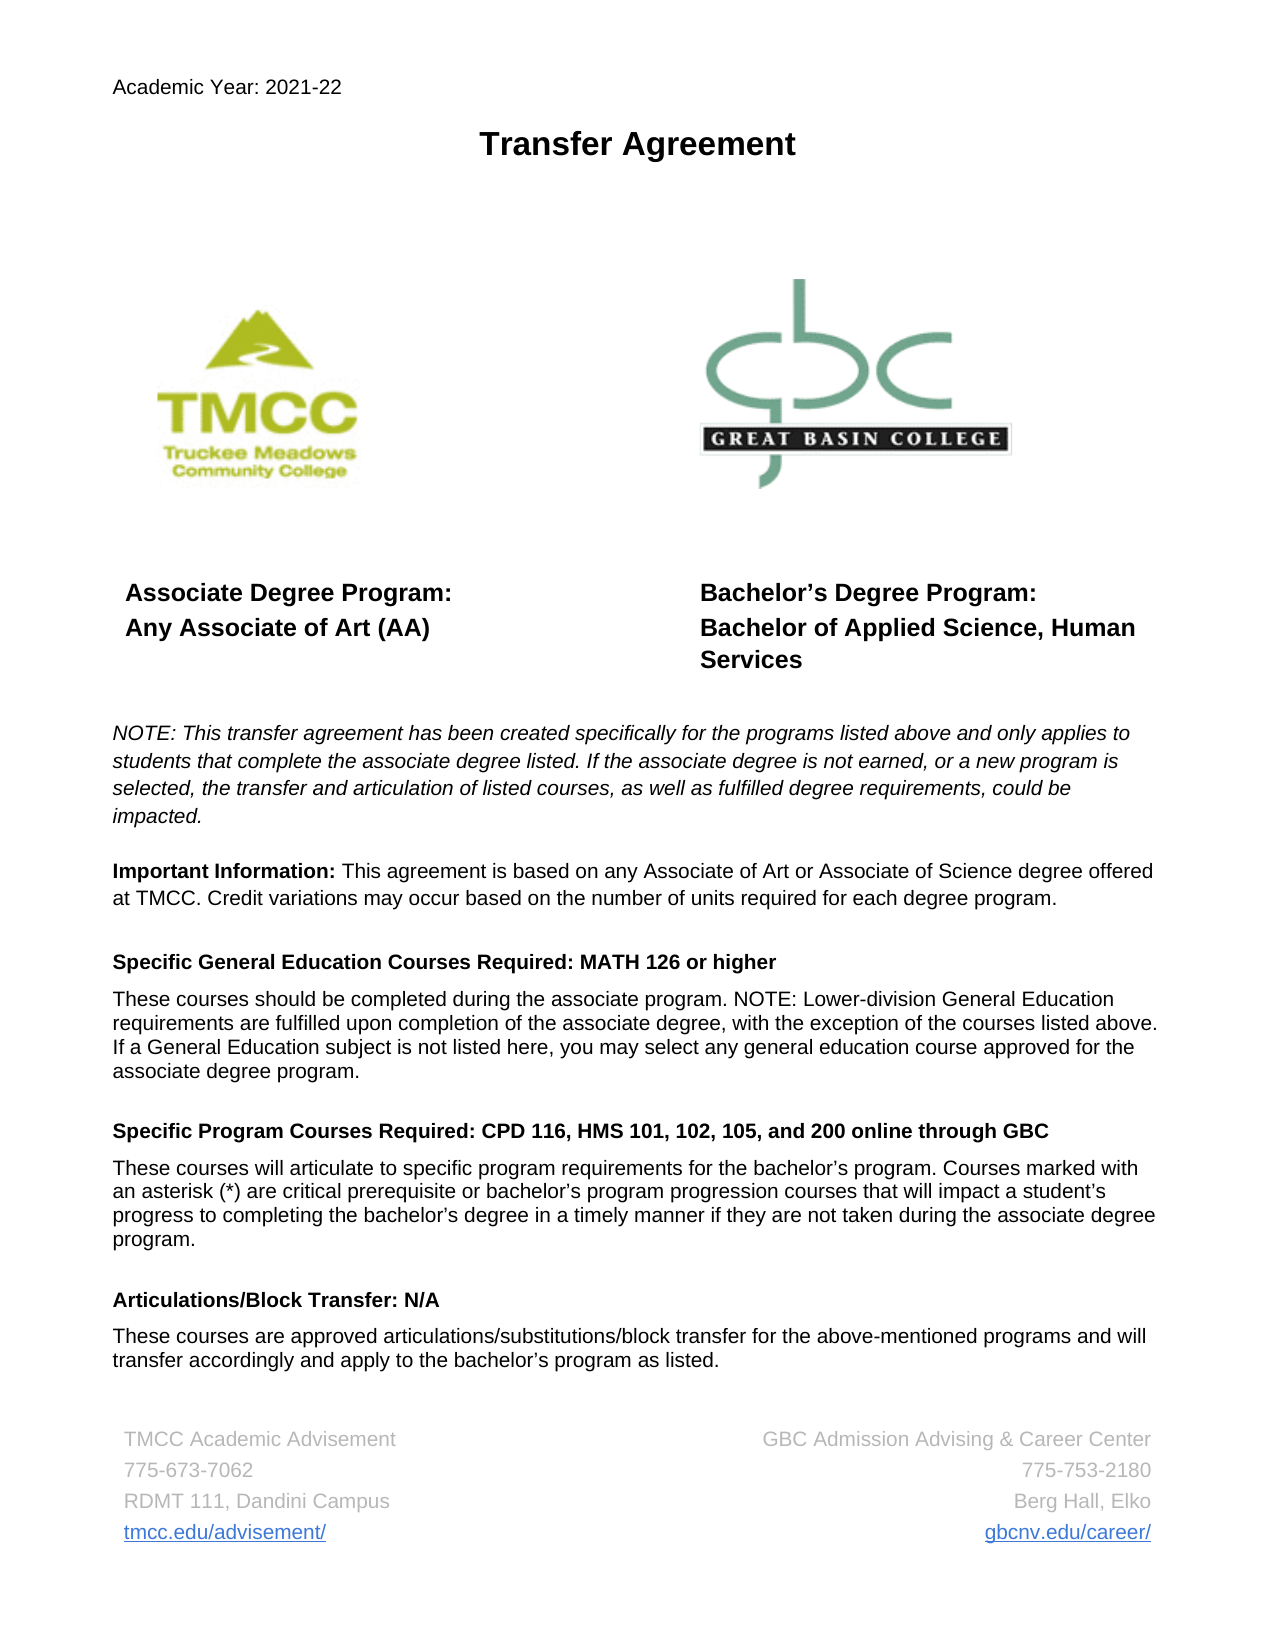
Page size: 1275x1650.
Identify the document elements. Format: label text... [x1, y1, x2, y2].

picture [699, 279, 1013, 489]
text Specific Program Courses Required: CPD 116, HMS 101, 102, 105, and 200 online through GBC [112, 1119, 1162, 1143]
table_cell Associate Degree Program: [115, 578, 688, 610]
text Transfer Agreement [112, 124, 1162, 190]
text These courses will articulate to specific program requirements for the bachelor’s program. Courses marked with an asterisk (*) are critical prerequisite or bachelor’s program progression courses that will impact a student’s progress to completing the bachelor’s degree in a timely manner if they are not taken during the associate degree program. [112, 1155, 1162, 1251]
table_header [115, 196, 688, 576]
text Specific General Education Courses Required: MATH 126 or higher [112, 950, 1162, 974]
table_cell Any Associate of Art (AA) [115, 613, 688, 678]
table_header [690, 196, 1163, 576]
text These courses are approved articulations/substitutions/block transfer for the above-mentioned programs and will transfer accordingly and apply to the bachelor’s program as listed. [112, 1324, 1162, 1372]
text Important Information: This agreement is based on any Associate of Art or Associate of Science degree offered at TMCC. Credit variations may occur based on the number of units required for each degree program. [112, 859, 1162, 910]
table_cell Bachelor of Applied Science, Human Services [690, 613, 1163, 678]
text NOTE: This transfer agreement has been created specifically for the programs listed above and only applies to students that complete the associate degree listed. If the associate degree is not earned, or a new program is selected, the transfer and articulation of listed courses, as well as fulfilled degree requirements, could be impacted. [112, 721, 1162, 828]
text Articulations/Block Transfer: N/A [112, 1288, 1162, 1312]
table_cell Bachelor’s Degree Program: [690, 578, 1163, 610]
text These courses should be completed during the associate program. NOTE: Lower-division General Education requirements are fulfilled upon completion of the associate degree, with the exception of the courses listed above. If a General Education subject is not listed here, you may select any general education course approved for the associate degree program. [112, 987, 1162, 1082]
picture [124, 305, 387, 491]
